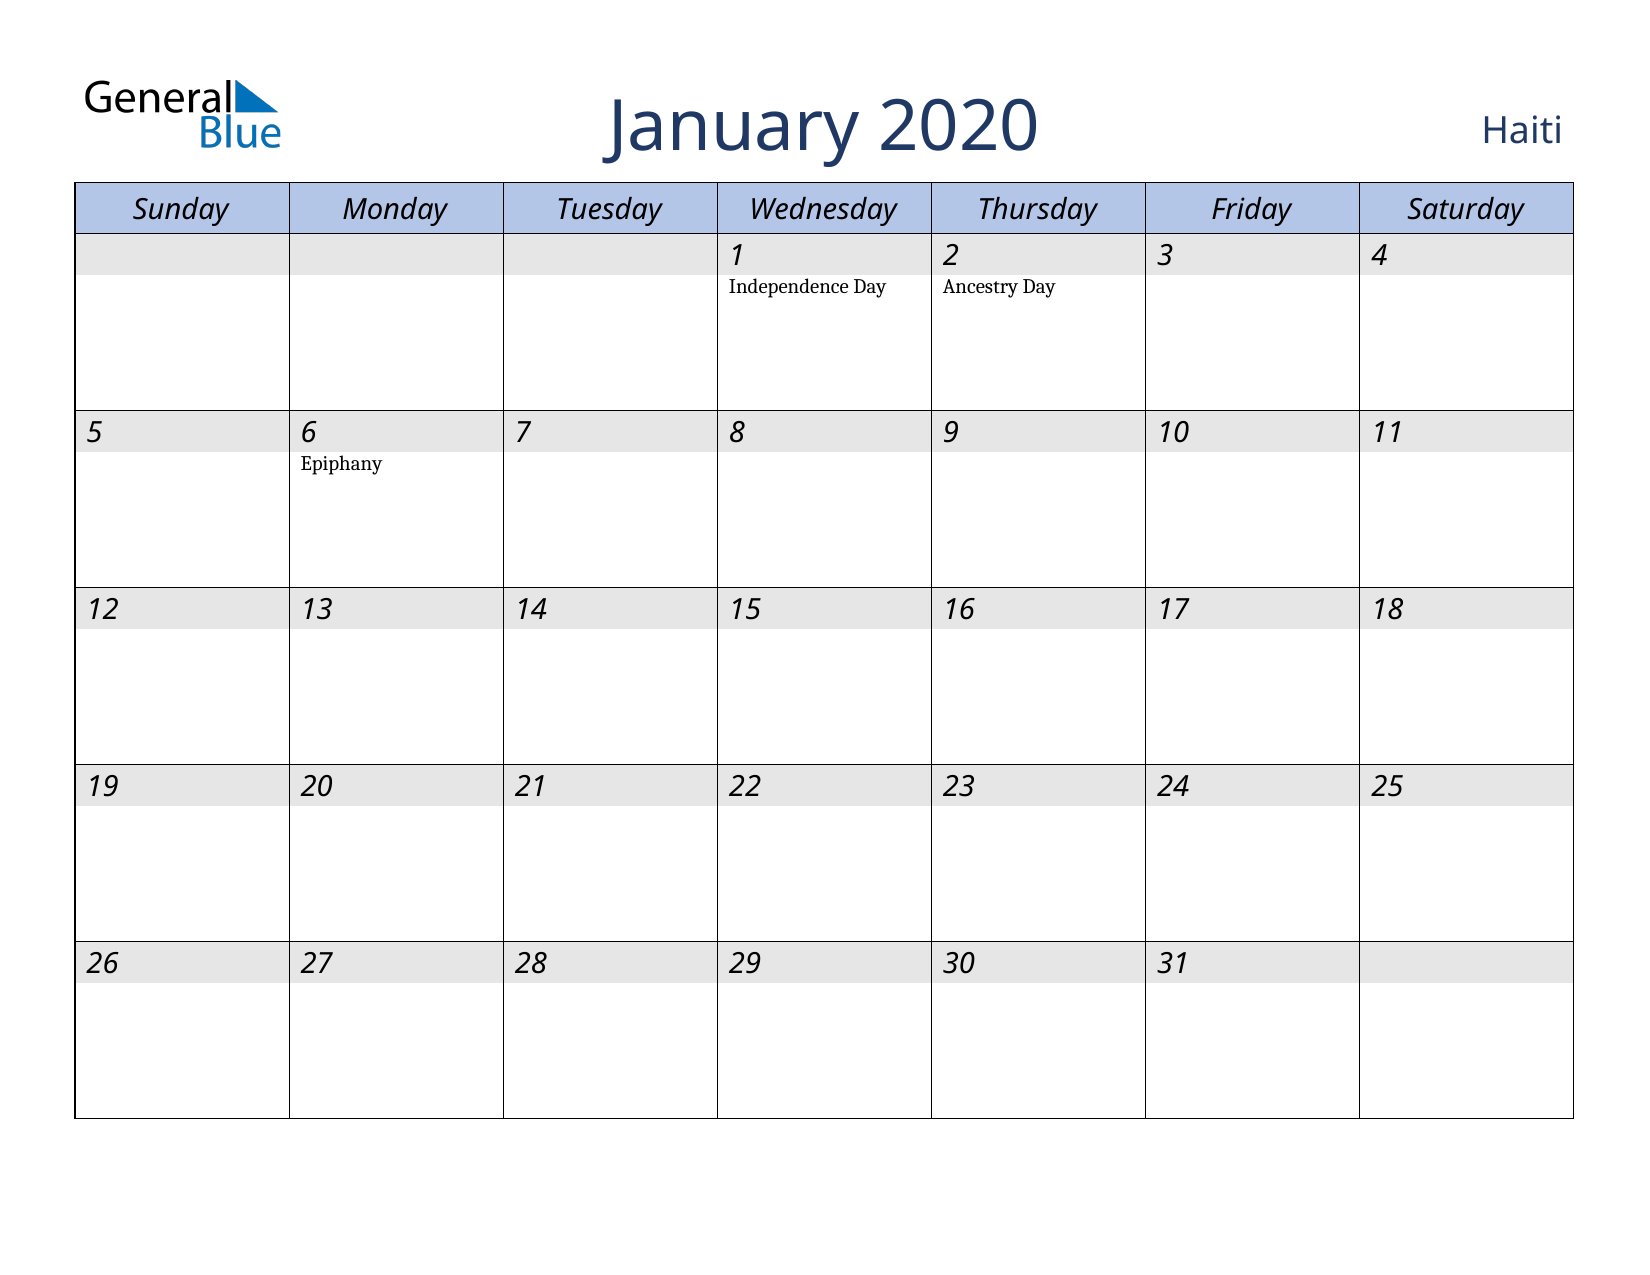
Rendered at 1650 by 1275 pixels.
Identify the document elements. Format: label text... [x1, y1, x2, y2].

table_cell Independence Day [718, 275, 931, 410]
table_cell 21 [504, 765, 717, 806]
table_cell 15 [718, 588, 931, 629]
table_header [75, 75, 503, 182]
table_cell [504, 629, 717, 764]
table_cell [76, 629, 289, 764]
table_cell 17 [1146, 588, 1359, 629]
table_cell [932, 806, 1145, 941]
table_cell 22 [718, 765, 931, 806]
table_cell 20 [290, 765, 503, 806]
table_cell [504, 275, 717, 410]
table_cell 13 [290, 588, 503, 629]
table_cell Thursday [932, 183, 1145, 233]
table_cell [718, 452, 931, 587]
table_cell [1360, 806, 1573, 941]
table_cell Saturday [1360, 183, 1573, 233]
table_cell [1360, 452, 1573, 587]
table_cell [1360, 983, 1573, 1118]
table_cell [290, 629, 503, 764]
table_cell [76, 983, 289, 1118]
table_cell 29 [718, 942, 931, 983]
table_cell [504, 234, 717, 275]
table_cell 27 [290, 942, 503, 983]
table_cell 3 [1146, 234, 1359, 275]
table_cell [1360, 629, 1573, 764]
table_cell Wednesday [718, 183, 931, 233]
table_cell 30 [932, 942, 1145, 983]
table_cell 6 [290, 411, 503, 452]
table_cell Sunday [76, 183, 289, 233]
table_header Haiti [1146, 75, 1574, 182]
table_cell [932, 983, 1145, 1118]
table_cell 24 [1146, 765, 1359, 806]
table_cell [1360, 275, 1573, 410]
table_cell 26 [76, 942, 289, 983]
table_cell [290, 234, 503, 275]
table_cell [1360, 942, 1573, 983]
table_cell [932, 452, 1145, 587]
table_cell [718, 806, 931, 941]
table_cell 2 [932, 234, 1145, 275]
table_cell 28 [504, 942, 717, 983]
table_cell 10 [1146, 411, 1359, 452]
table_cell 4 [1360, 234, 1573, 275]
table_cell [290, 983, 503, 1118]
table_cell 25 [1360, 765, 1573, 806]
table_cell [76, 275, 289, 410]
table_cell 9 [932, 411, 1145, 452]
table_cell [290, 275, 503, 410]
table_cell Ancestry Day [932, 275, 1145, 410]
table_cell [504, 806, 717, 941]
table_cell [76, 234, 289, 275]
table_cell 5 [76, 411, 289, 452]
table_cell 11 [1360, 411, 1573, 452]
table_cell [718, 629, 931, 764]
table_cell [76, 452, 289, 587]
table_cell 23 [932, 765, 1145, 806]
table_cell 7 [504, 411, 717, 452]
table_cell [76, 806, 289, 941]
table_cell 31 [1146, 942, 1359, 983]
table_cell 18 [1360, 588, 1573, 629]
table_cell [1146, 806, 1359, 941]
table_cell [1146, 452, 1359, 587]
table_cell [1146, 983, 1359, 1118]
table_cell Epiphany [290, 452, 503, 587]
table_cell Tuesday [504, 183, 717, 233]
table_cell [290, 806, 503, 941]
table_cell [1146, 275, 1359, 410]
picture [85, 80, 281, 148]
table_cell Monday [290, 183, 503, 233]
table_cell 16 [932, 588, 1145, 629]
table_cell [718, 983, 931, 1118]
table_cell 14 [504, 588, 717, 629]
table_cell [1146, 629, 1359, 764]
table_cell [932, 629, 1145, 764]
table_cell [504, 452, 717, 587]
table_cell Friday [1146, 183, 1359, 233]
table_cell 12 [76, 588, 289, 629]
table_header January 2020 [503, 75, 1146, 182]
table_cell 19 [76, 765, 289, 806]
table_cell 1 [718, 234, 931, 275]
table_cell [504, 983, 717, 1118]
table_cell 8 [718, 411, 931, 452]
